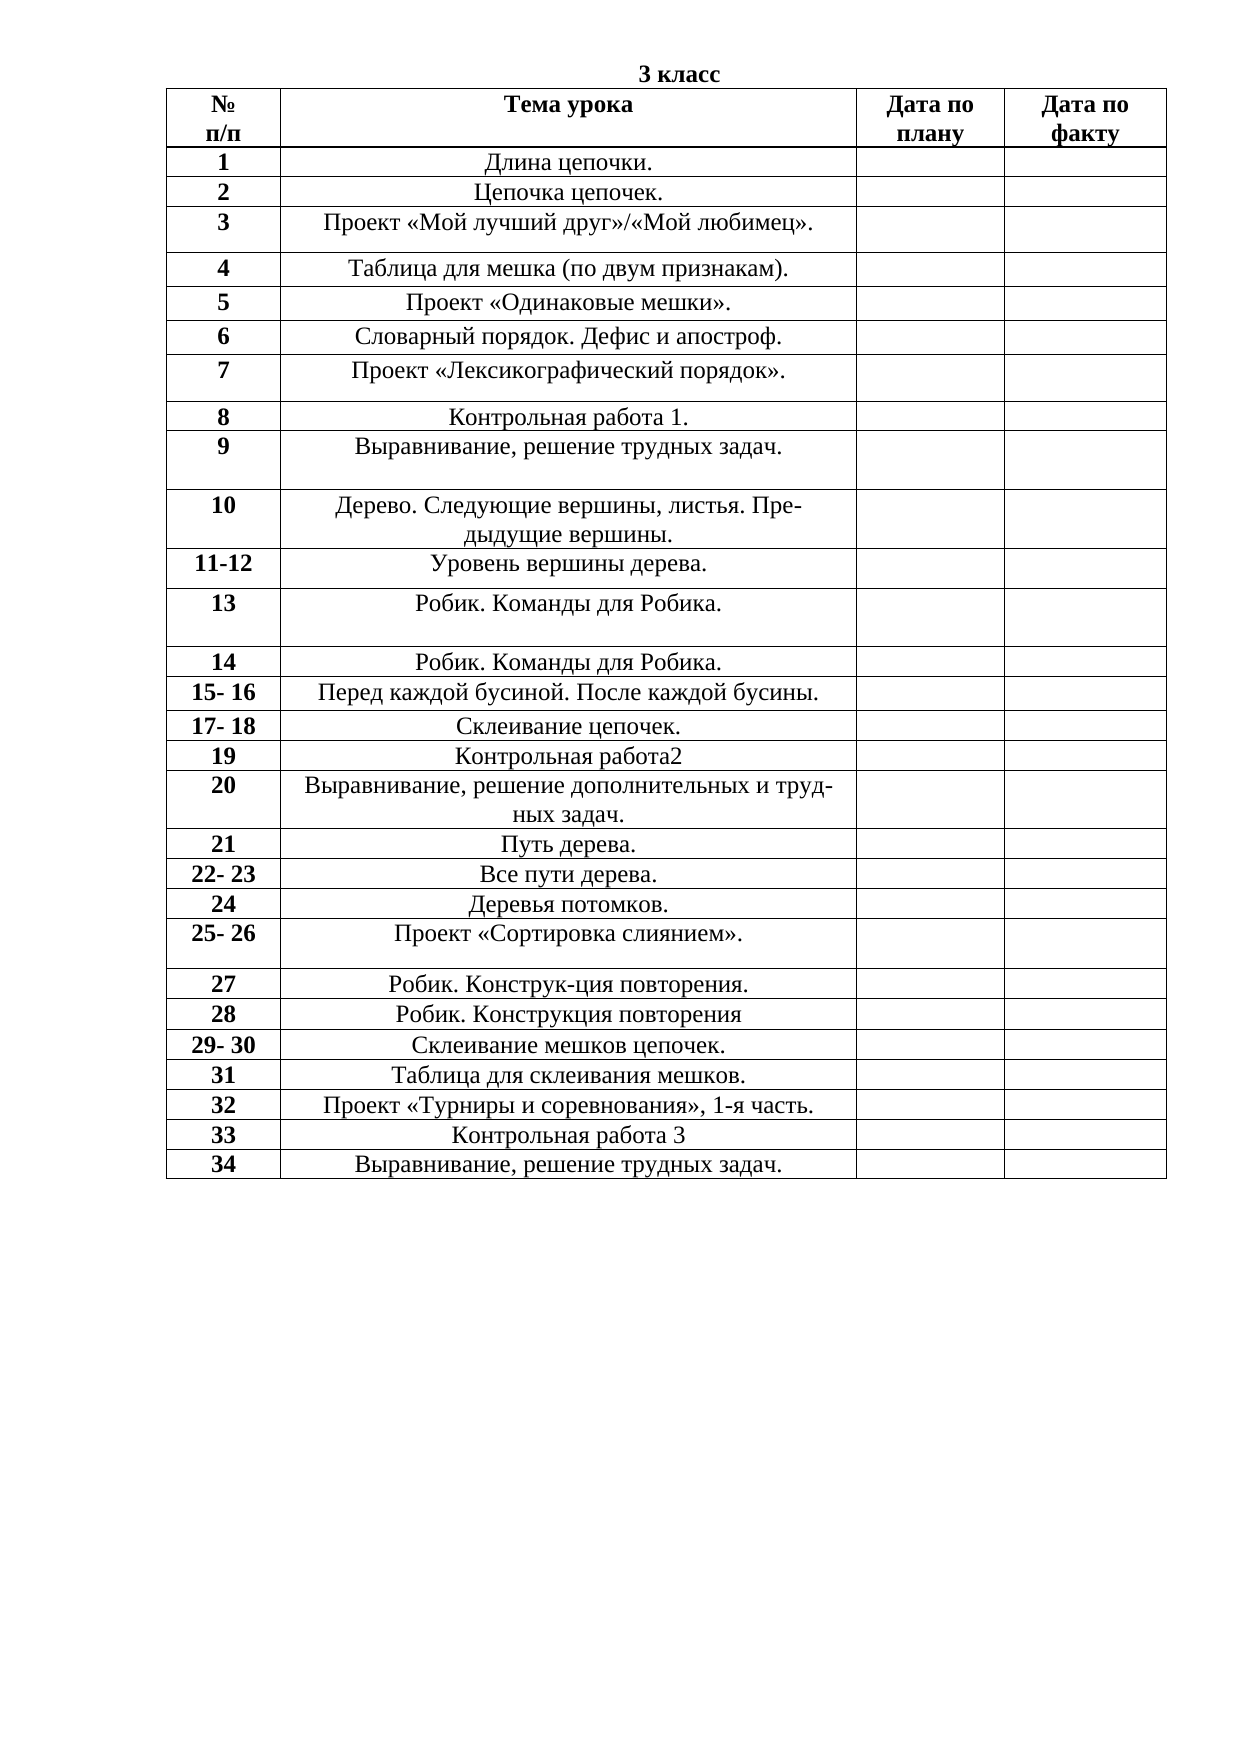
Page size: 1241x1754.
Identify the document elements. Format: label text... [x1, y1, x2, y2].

table_cell Контрольная работа 3 [281, 1120, 856, 1148]
table_header Дата по факту [1005, 89, 1166, 146]
table_cell [1155, 741, 1166, 769]
table_cell 5 [167, 287, 280, 320]
table_cell [1005, 1090, 1166, 1119]
table_cell 34 [167, 1150, 280, 1178]
table_cell Все пути дерева. [281, 859, 856, 888]
table_cell 11-12 [167, 549, 280, 587]
table_cell Проект «Одинаковые мешки». [281, 287, 856, 320]
table_cell [1005, 771, 1166, 828]
table_cell 24 [167, 889, 280, 917]
table_cell Путь дерева. [281, 829, 856, 858]
table_cell [1005, 889, 1166, 917]
table_cell [1005, 321, 1166, 354]
table_cell [1005, 859, 1166, 888]
table_cell [1005, 829, 1166, 858]
table_cell Уровень вершины дерева. [281, 549, 856, 587]
table_cell [857, 253, 1004, 286]
table_cell 4 [167, 253, 280, 286]
table_cell Выравнивание, решение дополнительных и трудных задач. [281, 771, 856, 828]
table_cell [1005, 1120, 1166, 1148]
table_cell [1005, 253, 1166, 286]
table_cell [1005, 431, 1166, 489]
table_cell Проект «Лексикографический порядок». [281, 355, 856, 401]
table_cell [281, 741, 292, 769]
table_cell [1005, 287, 1166, 320]
table_cell [1005, 919, 1166, 968]
table_cell Робик. Команды для Робика. [281, 647, 856, 676]
table_cell [857, 677, 1004, 710]
table_cell Склеивание цепочек. [281, 711, 856, 740]
table_cell 6 [167, 321, 280, 354]
table_cell [857, 321, 1004, 354]
table_cell [857, 859, 1004, 888]
text 3 класс [177, 59, 1181, 88]
table_cell 1 [167, 148, 280, 176]
table_cell 14 [167, 647, 280, 676]
table_cell Таблица для склеивания мешков. [281, 1060, 856, 1089]
table_cell [1005, 207, 1166, 252]
table_cell [857, 1060, 1004, 1089]
table_cell Дерево. Следующие вершины, листья. Предыдущие вершины. [281, 490, 856, 547]
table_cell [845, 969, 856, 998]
table_cell 10 [167, 490, 280, 547]
table_header Дата по плану [857, 89, 1004, 146]
table_cell [857, 207, 1004, 252]
table_cell 9 [167, 431, 280, 489]
table_cell [857, 1030, 1004, 1059]
table_cell [857, 741, 868, 769]
table_cell [1005, 490, 1166, 547]
table_cell [1005, 741, 1015, 769]
table_cell [857, 148, 1004, 176]
table_cell Склеивание мешков цепочек. [281, 1030, 856, 1059]
table_cell 15- 16 [167, 677, 280, 710]
table_cell [857, 177, 1004, 206]
table_cell [857, 919, 1004, 968]
table_cell [857, 647, 1004, 676]
table_cell Контрольная работа 1. [281, 402, 856, 430]
table_cell 3 [167, 207, 280, 252]
table_cell 25- 26 [167, 919, 280, 968]
table_cell [1005, 177, 1166, 206]
table_header Тема урока [281, 89, 856, 146]
table_cell [1005, 402, 1166, 430]
table_cell [857, 355, 1004, 401]
table_cell Проект «Турниры и соревнования», 1-я часть. [281, 1090, 856, 1119]
table_cell [857, 889, 1004, 917]
table_cell Выравнивание, решение трудных задач. [281, 1150, 856, 1178]
table_cell Выравнивание, решение трудных задач. [281, 431, 856, 489]
table_cell Проект «Сортировка слиянием». [281, 919, 856, 968]
table_cell Деревья потомков. [281, 889, 856, 917]
table_cell Робик. Конструкция повторения [281, 999, 856, 1029]
table_cell 29- 30 [167, 1030, 280, 1059]
table_cell [857, 711, 1004, 740]
table_cell 19 [167, 741, 280, 769]
table_cell Робик. Команды для Робика. [281, 589, 856, 646]
table_cell [857, 999, 1004, 1029]
table_cell 8 [167, 402, 280, 430]
table_cell 31 [167, 1060, 280, 1089]
table_cell [1005, 589, 1166, 646]
table_cell Проект «Мой лучший друг»/«Мой любимец». [281, 207, 856, 252]
table_cell [1005, 355, 1166, 401]
table_cell Цепочка цепочек. [281, 177, 856, 206]
table_cell [857, 490, 1004, 547]
table_cell [857, 431, 1004, 489]
table_cell [857, 829, 1004, 858]
table_cell [1005, 1060, 1166, 1089]
table_cell 21 [167, 829, 280, 858]
table_cell 33 [167, 1120, 280, 1148]
table_cell Словарный порядок. Дефис и апостроф. [281, 321, 856, 354]
table_cell 20 [167, 771, 280, 828]
table_cell [1005, 549, 1166, 587]
table_cell [1155, 969, 1166, 998]
table_cell [857, 969, 868, 998]
table_cell [993, 741, 1004, 769]
table_cell 2 [167, 177, 280, 206]
table_cell [1005, 677, 1166, 710]
table_cell 27 [167, 969, 280, 998]
table_cell [1005, 1150, 1166, 1178]
table_cell [857, 549, 1004, 587]
table_cell [1005, 1030, 1166, 1059]
table_cell Перед каждой бусиной. После каждой бусины. [281, 677, 856, 710]
table_cell [857, 287, 1004, 320]
table_cell 22- 23 [167, 859, 280, 888]
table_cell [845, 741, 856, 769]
table_cell [857, 402, 1004, 430]
table_cell 17- 18 [167, 711, 280, 740]
table_cell Длина цепочки. [281, 148, 856, 176]
table_cell 13 [167, 589, 280, 646]
table_cell 7 [167, 355, 280, 401]
table_cell [1005, 999, 1166, 1029]
table_cell [993, 969, 1004, 998]
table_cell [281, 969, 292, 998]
table_cell [857, 589, 1004, 646]
table_cell [1005, 148, 1166, 176]
table_cell 28 [167, 999, 280, 1029]
table_cell [857, 1120, 1004, 1148]
table_cell [857, 1090, 1004, 1119]
table_header № п/п [167, 89, 280, 146]
table_cell [857, 1150, 1004, 1178]
table_cell Таблица для мешка (по двум признакам). [281, 253, 856, 286]
table_cell 32 [167, 1090, 280, 1119]
table_cell [1005, 969, 1015, 998]
table_cell [1005, 711, 1166, 740]
table_cell [857, 771, 1004, 828]
table_cell [1005, 647, 1166, 676]
